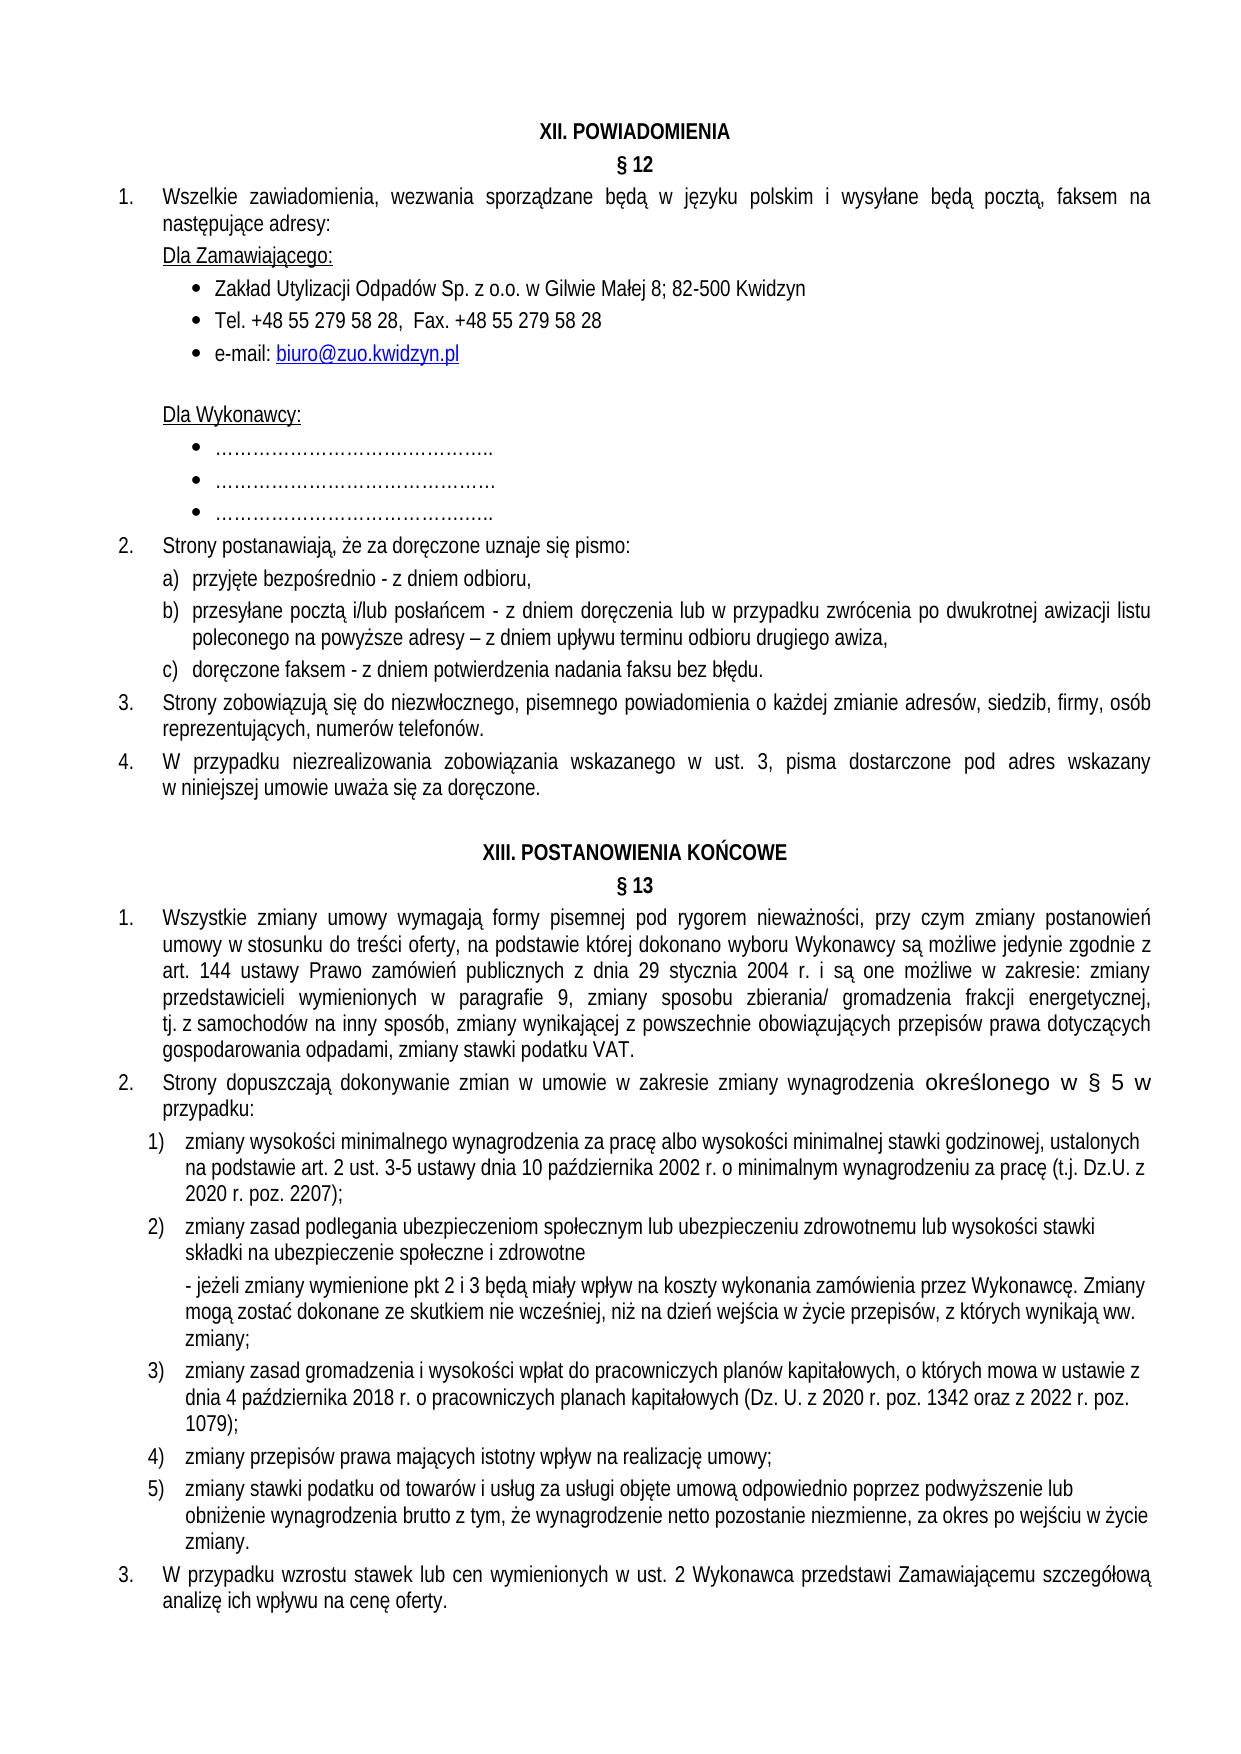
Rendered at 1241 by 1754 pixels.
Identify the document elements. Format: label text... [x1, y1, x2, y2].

text - jeżeli zmiany wymienione pkt 2 i 3 będą miały wpływ na koszty wykonania zamówienia przez Wykonawcę. Zmiany mogą zostać dokonane ze skutkiem nie wcześniej, niż na dzień wejścia w życie przepisów, z których wynikają ww. zmiany; [185, 1272, 1152, 1351]
list przyjęte bezpośrednio - z dniem odbioru, [162, 564, 1152, 591]
list ………………………….………….. [192, 434, 1152, 460]
list e-mail: biuro@zuo.kwidzyn.pl [192, 340, 1152, 366]
list Dla Zamawiającego: [162, 242, 1152, 269]
list Dla Wykonawcy: [162, 401, 1152, 428]
list Strony dopuszczają dokonywanie zmian w umowie w zakresie zmiany wynagrodzenia określonego w § 5 w przypadku: [118, 1069, 1152, 1121]
list doręczone faksem - z dniem potwierdzenia nadania faksu bez błędu. [162, 656, 1152, 682]
list zmiany zasad gromadzenia i wysokości wpłat do pracowniczych planów kapitałowych, o których mowa w ustawie z dnia 4 października 2018 r. o pracowniczych planach kapitałowych (Dz. U. z 2020 r. poz. 1342 oraz z 2022 r. poz. 1079); [148, 1357, 1152, 1436]
list Wszelkie zawiadomienia, wezwania sporządzane będą w języku polskim i wysyłane będą pocztą, faksem na następujące adresy: [118, 183, 1152, 236]
list zmiany przepisów prawa mających istotny wpływ na realizację umowy; [148, 1443, 1152, 1469]
list Zakład Utylizacji Odpadów Sp. z o.o. w Gilwie Małej 8; 82-500 Kwidzyn [192, 275, 1152, 301]
list W przypadku niezrealizowania zobowiązania wskazanego w ust. 3, pisma dostarczone pod adres wskazany w niniejszej umowie uważa się za doręczone. [118, 748, 1152, 800]
list Tel. +48 55 279 58 28, Fax. +48 55 279 58 28 [192, 307, 1152, 334]
list Wszystkie zmiany umowy wymagają formy pisemnej pod rygorem nieważności, przy czym zmiany postanowień umowy w stosunku do treści oferty, na podstawie której dokonano wyboru Wykonawcy są możliwe jedynie zgodnie z art. 144 ustawy Prawo zamówień publicznych z dnia 29 stycznia 2004 r. i są one możliwe w zakresie: zmiany przedstawicieli wymienionych w paragrafie 9, zmiany sposobu zbierania/ gromadzenia frakcji energetycznej, tj. z samochodów na inny sposób, zmiany wynikającej z powszechnie obowiązujących przepisów prawa dotyczących gospodarowania odpadami, zmiany stawki podatku VAT. [118, 904, 1152, 1062]
text § 13 [118, 872, 1152, 898]
text XIII. POSTANOWIENIA KOŃCOWE [118, 839, 1152, 866]
list Strony zobowiązują się do niezwłocznego, pisemnego powiadomienia o każdej zmianie adresów, siedzib, firmy, osób reprezentujących, numerów telefonów. [118, 689, 1152, 741]
text § 12 [118, 151, 1152, 177]
list W przypadku wzrostu stawek lub cen wymienionych w ust. 2 Wykonawca przedstawi Zamawiającemu szczegółową analizę ich wpływu na cenę oferty. [118, 1561, 1152, 1613]
list przesyłane pocztą i/lub posłańcem - z dniem doręczenia lub w przypadku zwrócenia po dwukrotnej awizacji listu poleconego na powyższe adresy – z dniem upływu terminu odbioru drugiego awiza, [162, 597, 1152, 650]
list zmiany zasad podlegania ubezpieczeniom społecznym lub ubezpieczeniu zdrowotnemu lub wysokości stawki składki na ubezpieczenie społeczne i zdrowotne [148, 1213, 1152, 1266]
list ………………………………….….. [192, 499, 1152, 526]
list zmiany stawki podatku od towarów i usług za usługi objęte umową odpowiednio poprzez podwyższenie lub obniżenie wynagrodzenia brutto z tym, że wynagrodzenie netto pozostanie niezmienne, za okres po wejściu w życie zmiany. [148, 1475, 1152, 1554]
list ……………………………………… [192, 467, 1152, 493]
subtitle XII. POWIADOMIENIA [118, 118, 1152, 144]
list Strony postanawiają, że za doręczone uznaje się pismo: [118, 532, 1152, 558]
list zmiany wysokości minimalnego wynagrodzenia za pracę albo wysokości minimalnej stawki godzinowej, ustalonych na podstawie art. 2 ust. 3-5 ustawy dnia 10 października 2002 r. o minimalnym wynagrodzeniu za pracę (t.j. Dz.U. z 2020 r. poz. 2207); [148, 1128, 1152, 1207]
